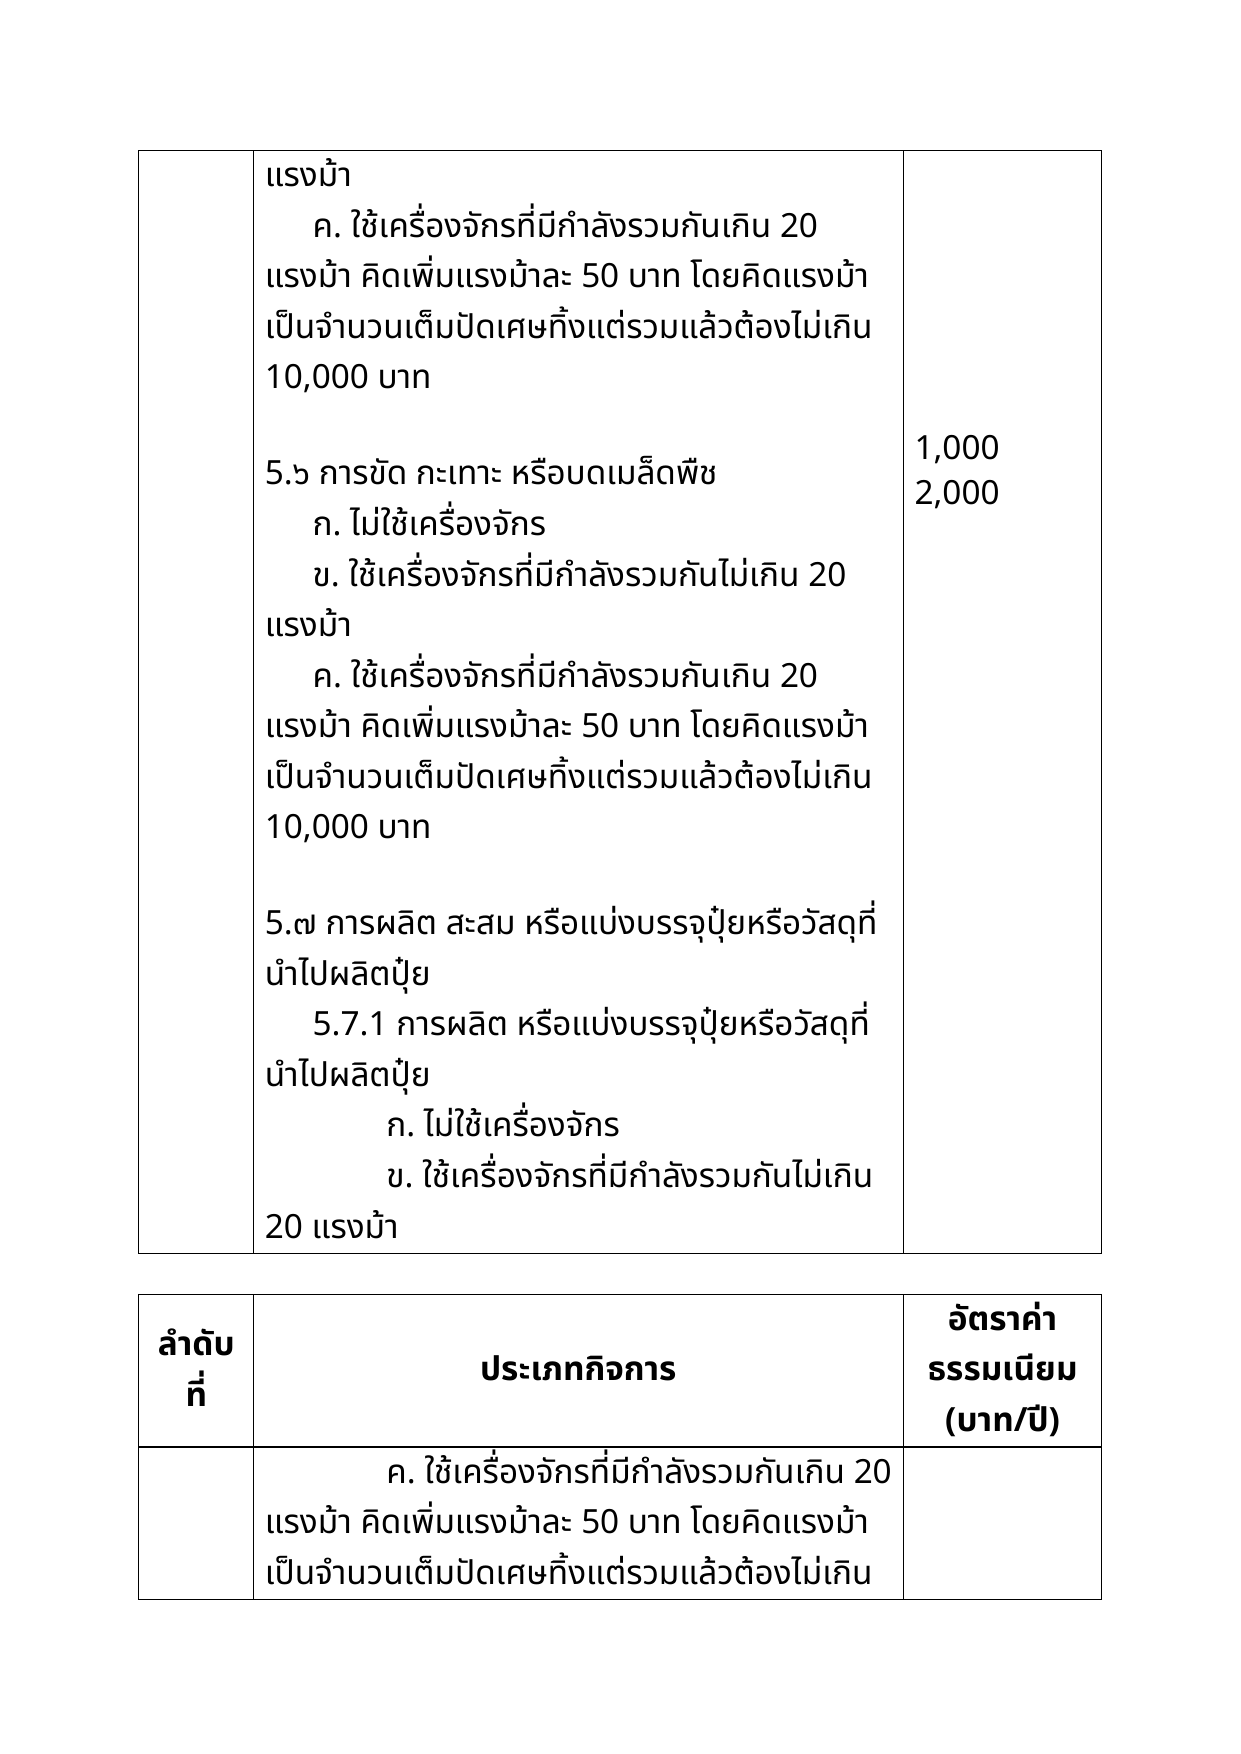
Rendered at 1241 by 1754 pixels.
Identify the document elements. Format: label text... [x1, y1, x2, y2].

table_header ประเภทกิจการ [254, 1295, 903, 1446]
table_cell [139, 151, 253, 1253]
table_header ลำดับที่ [139, 1295, 253, 1446]
table_header อัตราค่าธรรมเนียม (บาท/ปี) [904, 1295, 1101, 1446]
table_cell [254, 151, 903, 1253]
table_cell 6 [139, 1448, 253, 1599]
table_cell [904, 151, 1101, 1253]
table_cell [904, 1448, 1101, 1599]
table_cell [254, 1448, 903, 1599]
